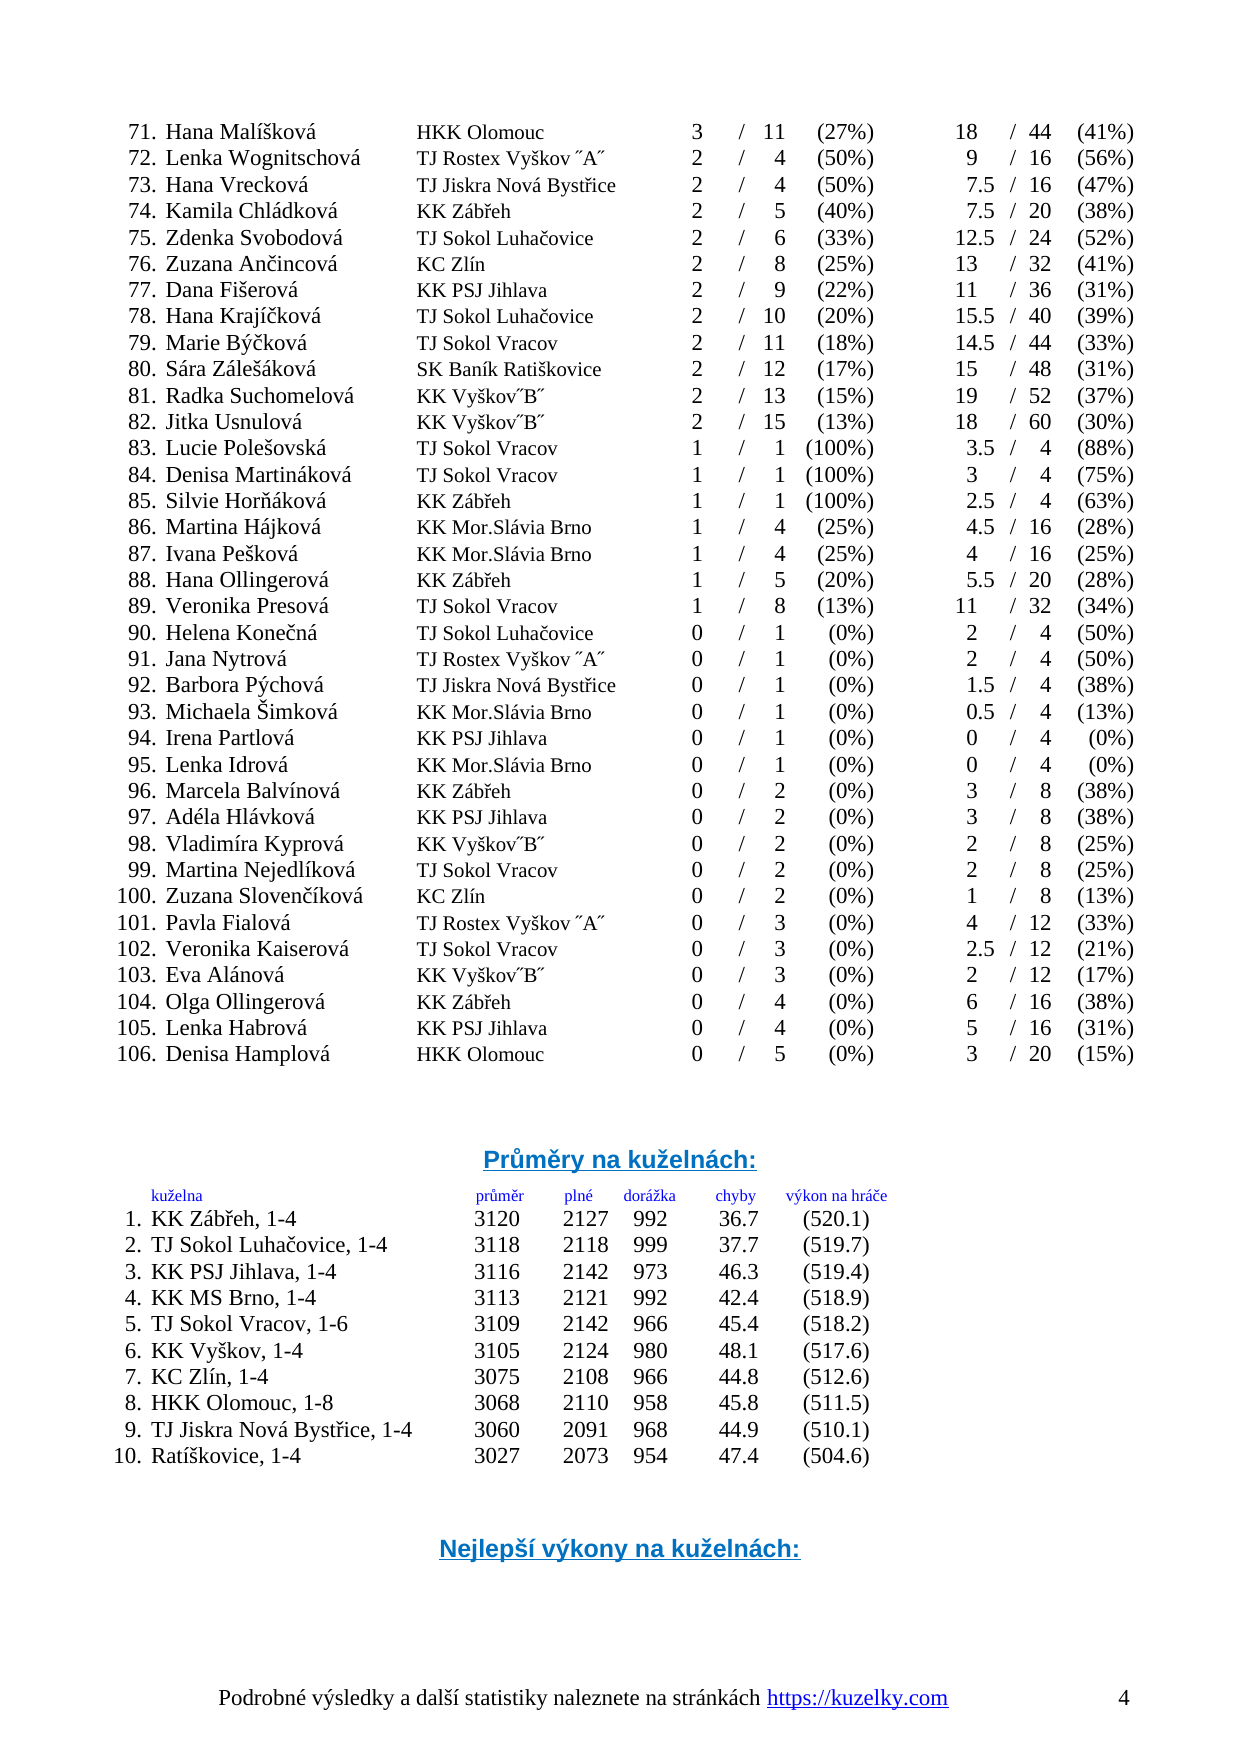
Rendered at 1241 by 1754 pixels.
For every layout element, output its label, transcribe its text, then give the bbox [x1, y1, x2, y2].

text 92. Barbora Pýchová TJ Jiskra Nová Bystřice 0 / 1 (0%) 1.5 / 4 (38%) [106, 672, 1134, 698]
text 105. Lenka Habrová KK PSJ Jihlava 0 / 4 (0%) 5 / 16 (31%) [106, 1014, 1134, 1041]
text 98. Vladimíra Kyprová KK Vyškov˝B˝ 0 / 2 (0%) 2 / 8 (25%) [106, 830, 1134, 856]
text 97. Adéla Hlávková KK PSJ Jihlava 0 / 2 (0%) 3 / 8 (38%) [106, 803, 1134, 830]
text 93. Michaela Šimková KK Mor.Slávia Brno 0 / 1 (0%) 0.5 / 4 (13%) [106, 698, 1134, 724]
text 87. Ivana Pešková KK Mor.Slávia Brno 1 / 4 (25%) 4 / 16 (25%) [106, 540, 1134, 566]
text 94. Irena Partlová KK PSJ Jihlava 0 / 1 (0%) 0 / 4 (0%) [106, 724, 1134, 751]
text 2. TJ Sokol Luhačovice, 1-4 3118 2118 999 37.7 (519.7) [106, 1231, 1134, 1258]
text 80. Sára Zálešáková SK Baník Ratiškovice 2 / 12 (17%) 15 / 48 (31%) [106, 355, 1134, 382]
text 9. TJ Jiskra Nová Bystřice, 1-4 3060 2091 968 44.9 (510.1) [106, 1416, 1134, 1442]
text kuželna průměr plné dorážka chyby výkon na hráče [106, 1186, 1134, 1205]
text 102. Veronika Kaiserová TJ Sokol Vracov 0 / 3 (0%) 2.5 / 12 (21%) [106, 935, 1134, 961]
text 96. Marcela Balvínová KK Zábřeh 0 / 2 (0%) 3 / 8 (38%) [106, 777, 1134, 803]
text 85. Silvie Horňáková KK Zábřeh 1 / 1 (100%) 2.5 / 4 (63%) [106, 487, 1134, 513]
text 106. Denisa Hamplová HKK Olomouc 0 / 5 (0%) 3 / 20 (15%) [106, 1041, 1134, 1067]
text 100. Zuzana Slovenčíková KC Zlín 0 / 2 (0%) 1 / 8 (13%) [106, 882, 1134, 909]
text 91. Jana Nytrová TJ Rostex Vyškov ˝A˝ 0 / 1 (0%) 2 / 4 (50%) [106, 645, 1134, 672]
text 89. Veronika Presová TJ Sokol Vracov 1 / 8 (13%) 11 / 32 (34%) [106, 592, 1134, 619]
text 1. KK Zábřeh, 1-4 3120 2127 992 36.7 (520.1) [106, 1205, 1134, 1231]
text 86. Martina Hájková KK Mor.Slávia Brno 1 / 4 (25%) 4.5 / 16 (28%) [106, 513, 1134, 540]
text 83. Lucie Polešovská TJ Sokol Vracov 1 / 1 (100%) 3.5 / 4 (88%) [106, 434, 1134, 461]
text Průměry na kuželnách: [94, 1144, 1145, 1173]
text 79. Marie Býčková TJ Sokol Vracov 2 / 11 (18%) 14.5 / 44 (33%) [106, 329, 1134, 355]
text 103. Eva Alánová KK Vyškov˝B˝ 0 / 3 (0%) 2 / 12 (17%) [106, 961, 1134, 988]
text 95. Lenka Idrová KK Mor.Slávia Brno 0 / 1 (0%) 0 / 4 (0%) [106, 751, 1134, 777]
text 104. Olga Ollingerová KK Zábřeh 0 / 4 (0%) 6 / 16 (38%) [106, 988, 1134, 1014]
text 3. KK PSJ Jihlava, 1-4 3116 2142 973 46.3 (519.4) [106, 1258, 1134, 1284]
text 99. Martina Nejedlíková TJ Sokol Vracov 0 / 2 (0%) 2 / 8 (25%) [106, 856, 1134, 882]
text 101. Pavla Fialová TJ Rostex Vyškov ˝A˝ 0 / 3 (0%) 4 / 12 (33%) [106, 909, 1134, 935]
text 73. Hana Vrecková TJ Jiskra Nová Bystřice 2 / 4 (50%) 7.5 / 16 (47%) [106, 171, 1134, 197]
text 82. Jitka Usnulová KK Vyškov˝B˝ 2 / 15 (13%) 18 / 60 (30%) [106, 408, 1134, 434]
text 6. KK Vyškov, 1-4 3105 2124 980 48.1 (517.6) [106, 1337, 1134, 1363]
text 75. Zdenka Svobodová TJ Sokol Luhačovice 2 / 6 (33%) 12.5 / 24 (52%) [106, 223, 1134, 250]
text Nejlepší výkony na kuželnách: [94, 1534, 1145, 1562]
text 77. Dana Fišerová KK PSJ Jihlava 2 / 9 (22%) 11 / 36 (31%) [106, 276, 1134, 303]
text 74. Kamila Chládková KK Zábřeh 2 / 5 (40%) 7.5 / 20 (38%) [106, 197, 1134, 223]
text 76. Zuzana Ančincová KC Zlín 2 / 8 (25%) 13 / 32 (41%) [106, 250, 1134, 276]
text 71. Hana Malíšková HKK Olomouc 3 / 11 (27%) 18 / 44 (41%) [106, 118, 1134, 144]
text 7. KC Zlín, 1-4 3075 2108 966 44.8 (512.6) [106, 1363, 1134, 1389]
text 10. Ratíškovice, 1-4 3027 2073 954 47.4 (504.6) [106, 1442, 1134, 1468]
text 5. TJ Sokol Vracov, 1-6 3109 2142 966 45.4 (518.2) [106, 1310, 1134, 1337]
text 8. HKK Olomouc, 1-8 3068 2110 958 45.8 (511.5) [106, 1389, 1134, 1416]
text 4. KK MS Brno, 1-4 3113 2121 992 42.4 (518.9) [106, 1284, 1134, 1310]
text 88. Hana Ollingerová KK Zábřeh 1 / 5 (20%) 5.5 / 20 (28%) [106, 566, 1134, 592]
text 72. Lenka Wognitschová TJ Rostex Vyškov ˝A˝ 2 / 4 (50%) 9 / 16 (56%) [106, 144, 1134, 171]
text 81. Radka Suchomelová KK Vyškov˝B˝ 2 / 13 (15%) 19 / 52 (37%) [106, 382, 1134, 408]
text 90. Helena Konečná TJ Sokol Luhačovice 0 / 1 (0%) 2 / 4 (50%) [106, 619, 1134, 645]
text 84. Denisa Martináková TJ Sokol Vracov 1 / 1 (100%) 3 / 4 (75%) [106, 461, 1134, 487]
text 78. Hana Krajíčková TJ Sokol Luhačovice 2 / 10 (20%) 15.5 / 40 (39%) [106, 303, 1134, 329]
